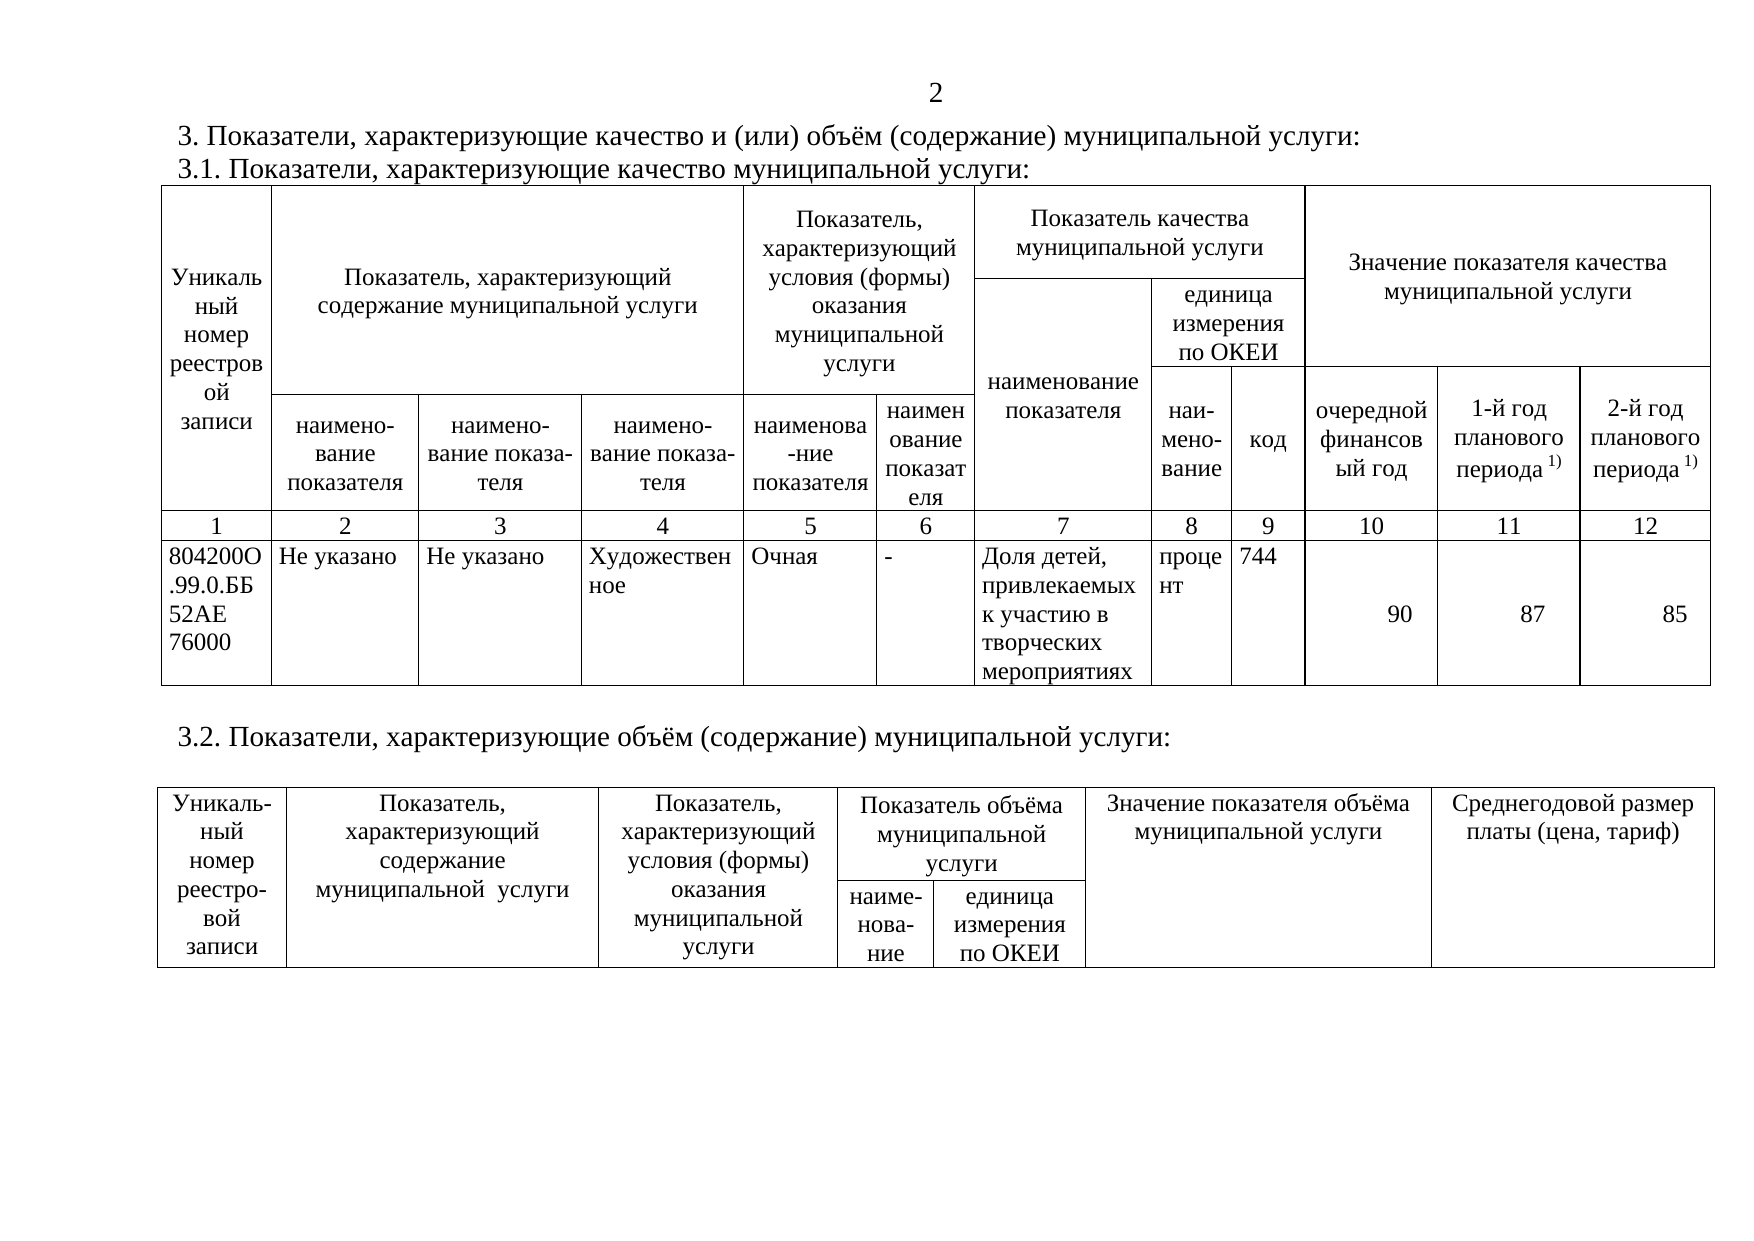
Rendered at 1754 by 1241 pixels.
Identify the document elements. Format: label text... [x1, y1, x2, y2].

table_cell Художественное [582, 541, 743, 685]
table_cell 3 [419, 511, 581, 540]
table_header Показатель объёма муниципальной услуги [838, 788, 1085, 880]
table_header Значение показателя качества муниципальной услуги [1306, 186, 1710, 366]
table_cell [838, 881, 933, 967]
table_cell 12 [1581, 511, 1710, 540]
text 3.1. Показатели, характеризующие качество муниципальной услуги: [177, 152, 1695, 185]
table_header Показатель, характеризующий содержание муниципальной услуги [272, 186, 743, 394]
table_cell наименование показателя [877, 395, 974, 510]
table_header Показатель, характеризующий условия (формы) оказания муниципальной услуги [744, 186, 974, 394]
table_cell код [1232, 367, 1304, 510]
table_cell 744 [1232, 541, 1304, 685]
table_cell Не указано [272, 541, 418, 685]
table_header Среднегодовой размер платы (цена, тариф) [1432, 788, 1714, 967]
table_header Показатель, характеризующий содержание муниципальной услуги [287, 788, 598, 967]
table_header Уникаль-ный номер реестро-вой записи [158, 788, 286, 967]
table_cell 11 [1438, 511, 1579, 540]
table_cell 2 [272, 511, 418, 540]
table_cell наименова-ние показателя [744, 395, 876, 510]
table_header Показатель качества муниципальной услуги [975, 186, 1304, 278]
table_cell процент [1152, 541, 1231, 685]
table_header Показатель, характеризующий условия (формы) оказания муниципальной услуги [599, 788, 837, 967]
table_cell 1 [162, 511, 271, 540]
table_cell 87 [1438, 541, 1579, 685]
table_header Уникальный номер реестровой записи [162, 186, 271, 510]
table_cell 85 [1581, 541, 1710, 685]
table_cell 9 [1232, 511, 1304, 540]
table_cell 8 [1152, 511, 1231, 540]
table_cell наимено- вание показателя [272, 395, 418, 510]
table_cell единица измерения по ОКЕИ [934, 881, 1085, 967]
table_cell - [877, 541, 974, 685]
table_cell наимено- вание показа-теля [582, 395, 743, 510]
table_cell 1-й год планового периода 1) [1438, 367, 1579, 510]
table_cell единица измерения по ОКЕИ [1152, 279, 1304, 366]
table_cell 5 [744, 511, 876, 540]
table_cell очередной финансовый год [1306, 367, 1437, 510]
table_cell Не указано [419, 541, 581, 685]
text 3.2. Показатели, характеризующие объём (содержание) муниципальной услуги: [177, 719, 1695, 753]
table_cell Доля детей, привлекаемых к участию в творческих мероприятиях [975, 541, 1151, 685]
table_cell 6 [877, 511, 974, 540]
table_cell наименование показателя [975, 279, 1151, 510]
table_cell наи-мено-вание [1152, 367, 1231, 510]
table_cell 10 [1306, 511, 1437, 540]
table_cell 90 [1306, 541, 1437, 685]
text 3. Показатели, характеризующие качество и (или) объём (содержание) муниципальной услуги: [177, 118, 1695, 152]
table_cell Очная [744, 541, 876, 685]
table_cell наимено- вание показа-теля [419, 395, 581, 510]
table_cell 2-й год планового периода 1) [1581, 367, 1710, 510]
table_cell 4 [582, 511, 743, 540]
table_header Значение показателя объёма муниципальной услуги [1086, 788, 1431, 967]
table_cell 7 [975, 511, 1151, 540]
table_cell 804200О.99.0.ББ52АЕ 76000 [162, 541, 271, 685]
